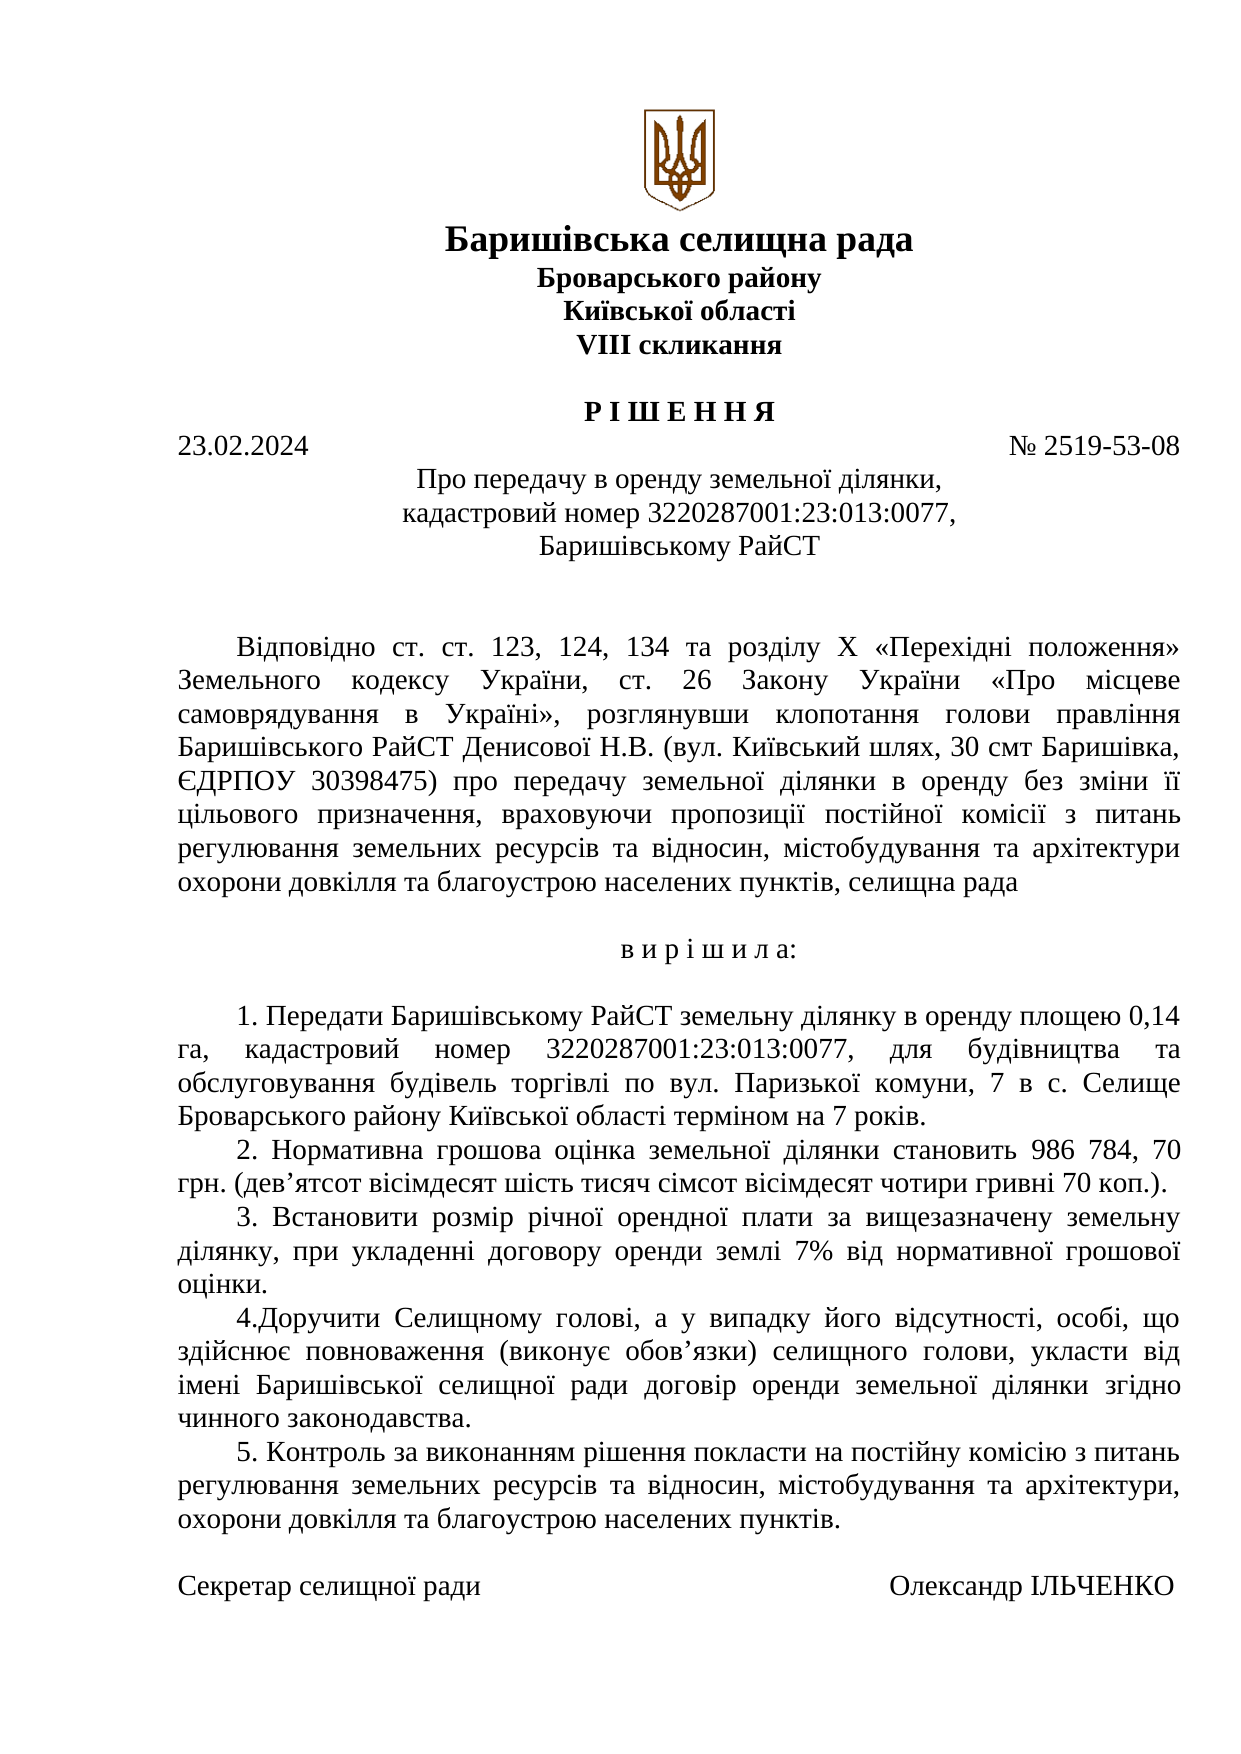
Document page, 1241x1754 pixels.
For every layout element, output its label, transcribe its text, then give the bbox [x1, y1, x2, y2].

text Баришівська селищна рада [177, 217, 1181, 260]
text VIII скликання [177, 327, 1181, 361]
text 4.Доручити Селищному голові, а у випадку його відсутності, особі, що здійснює повноваження (виконує обов’язки) селищного голови, укласти від імені Баришівської селищної ради договір оренди земельної ділянки згідно чинного законодавства. [177, 1300, 1181, 1434]
text 1. Передати Баришівському РайСТ земельну ділянку в оренду площею 0,14 га, кадастровий номер 3220287001:23:013:0077, для будівництва та обслуговування будівель торгівлі по вул. Паризької комуни, 7 в с. Селище Броварського району Київської області терміном на 7 років. [177, 998, 1181, 1132]
text в и р і ш и л а: [177, 931, 1181, 964]
text Броварського району [177, 260, 1181, 293]
text Відповідно ст. ст. 123, 124, 134 та розділу Х «Перехідні положення» Земельного кодексу України, ст. 26 Закону України «Про місцеве самоврядування в Україні», розглянувши клопотання голови правління Баришівського РайСТ Денисової Н.В. (вул. Київський шлях, 30 смт Баришівка, ЄДРПОУ 30398475) про передачу земельної ділянки в оренду без зміни її цільового призначення, враховуючи пропозиції постійної комісії з питань регулювання земельних ресурсів та відносин, містобудування та архітектури охорони довкілля та благоустрою населених пунктів, селищна рада [177, 629, 1181, 897]
text Секретар селищної ради Олександр ІЛЬЧЕНКО [177, 1568, 1181, 1602]
text Баришівському РайСТ [177, 528, 1181, 562]
text 5. Контроль за виконанням рішення покласти на постійну комісію з питань регулювання земельних ресурсів та відносин, містобудування та архітектури, охорони довкілля та благоустрою населених пунктів. [177, 1434, 1181, 1534]
text 3. Встановити розмір річної орендної плати за вищезазначену земельну ділянку, при укладенні договору оренди землі 7% від нормативної грошової оцінки. [177, 1199, 1181, 1300]
text 2. Нормативна грошова оцінка земельної ділянки становить 986 784, 70 грн. (дев’ятсот вісімдесят шість тисяч сімсот вісімдесят чотири гривні 70 коп.). [177, 1132, 1181, 1199]
text 23.02.2024 № 2519-53-08 [177, 428, 1181, 461]
text Р І Ш Е Н Н Я [177, 394, 1181, 428]
text Київської області [177, 293, 1181, 327]
text Про передачу в оренду земельної ділянки, [177, 461, 1181, 495]
picture [637, 103, 722, 217]
text кадастровий номер 3220287001:23:013:0077, [177, 495, 1181, 528]
